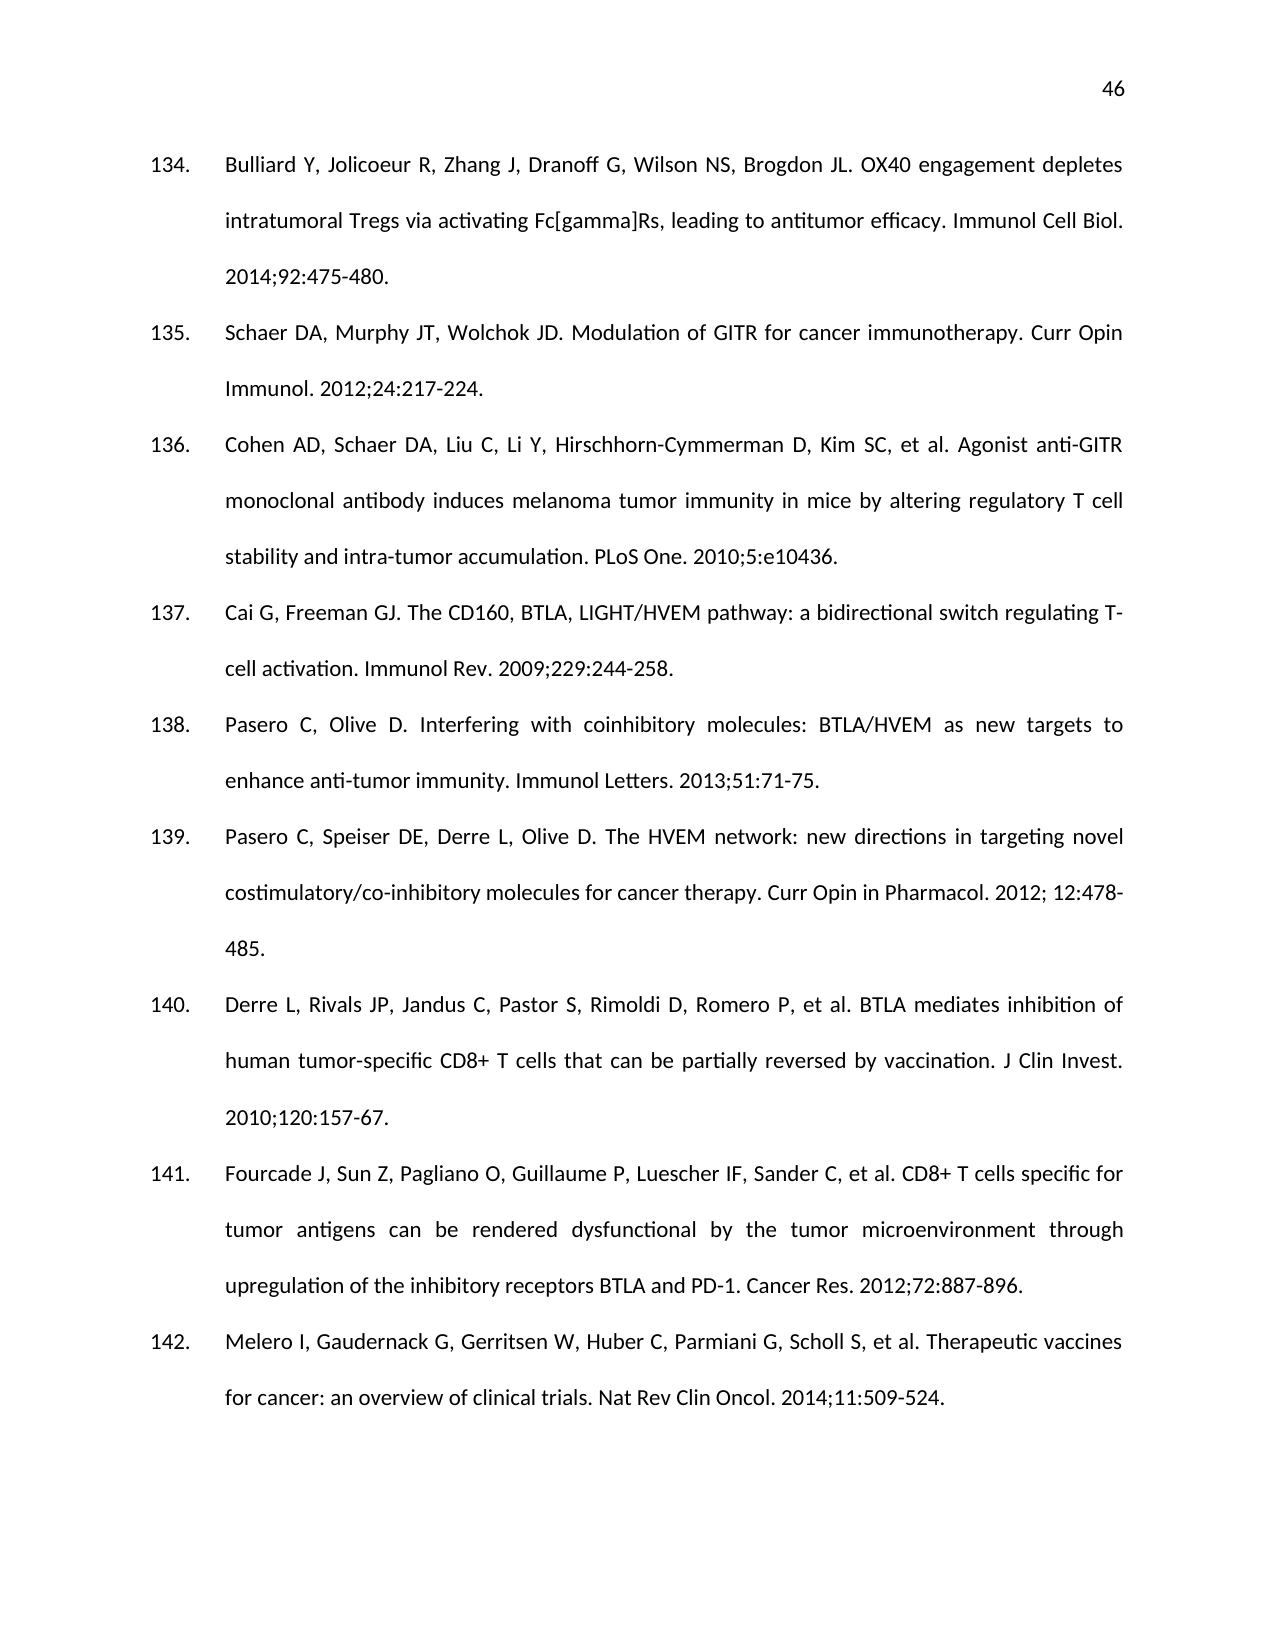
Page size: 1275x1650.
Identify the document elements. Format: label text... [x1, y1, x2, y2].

text 134. Bulliard Y, Jolicoeur R, Zhang J, Dranoff G, Wilson NS, Brogdon JL. OX40 engagement depletes intratumoral Tregs via activating Fc[gamma]Rs, leading to antitumor efficacy. Immunol Cell Biol. 2014;92:475-480. [150, 150, 1125, 290]
text 137. Cai G, Freeman GJ. The CD160, BTLA, LIGHT/HVEM pathway: a bidirectional switch regulating T-cell activation. Immunol Rev. 2009;229:244-258. [150, 598, 1125, 682]
text 135. Schaer DA, Murphy JT, Wolchok JD. Modulation of GITR for cancer immunotherapy. Curr Opin Immunol. 2012;24:217-224. [150, 318, 1125, 402]
text 142. Melero I, Gaudernack G, Gerritsen W, Huber C, Parmiani G, Scholl S, et al. Therapeutic vaccines for cancer: an overview of clinical trials. Nat Rev Clin Oncol. 2014;11:509-524. [150, 1327, 1125, 1411]
text 140. Derre L, Rivals JP, Jandus C, Pastor S, Rimoldi D, Romero P, et al. BTLA mediates inhibition of human tumor-specific CD8+ T cells that can be partially reversed by vaccination. J Clin Invest. 2010;120:157-67. [150, 991, 1125, 1131]
text 141. Fourcade J, Sun Z, Pagliano O, Guillaume P, Luescher IF, Sander C, et al. CD8+ T cells specific for tumor antigens can be rendered dysfunctional by the tumor microenvironment through upregulation of the inhibitory receptors BTLA and PD-1. Cancer Res. 2012;72:887-896. [150, 1159, 1125, 1299]
text 136. Cohen AD, Schaer DA, Liu C, Li Y, Hirschhorn-Cymmerman D, Kim SC, et al. Agonist anti-GITR monoclonal antibody induces melanoma tumor immunity in mice by altering regulatory T cell stability and intra-tumor accumulation. PLoS One. 2010;5:e10436. [150, 430, 1125, 570]
text 139. Pasero C, Speiser DE, Derre L, Olive D. The HVEM network: new directions in targeting novel costimulatory/co-inhibitory molecules for cancer therapy. Curr Opin in Pharmacol. 2012; 12:478-485. [150, 822, 1125, 963]
text 138. Pasero C, Olive D. Interfering with coinhibitory molecules: BTLA/HVEM as new targets to enhance anti-tumor immunity. Immunol Letters. 2013;51:71-75. [150, 710, 1125, 794]
